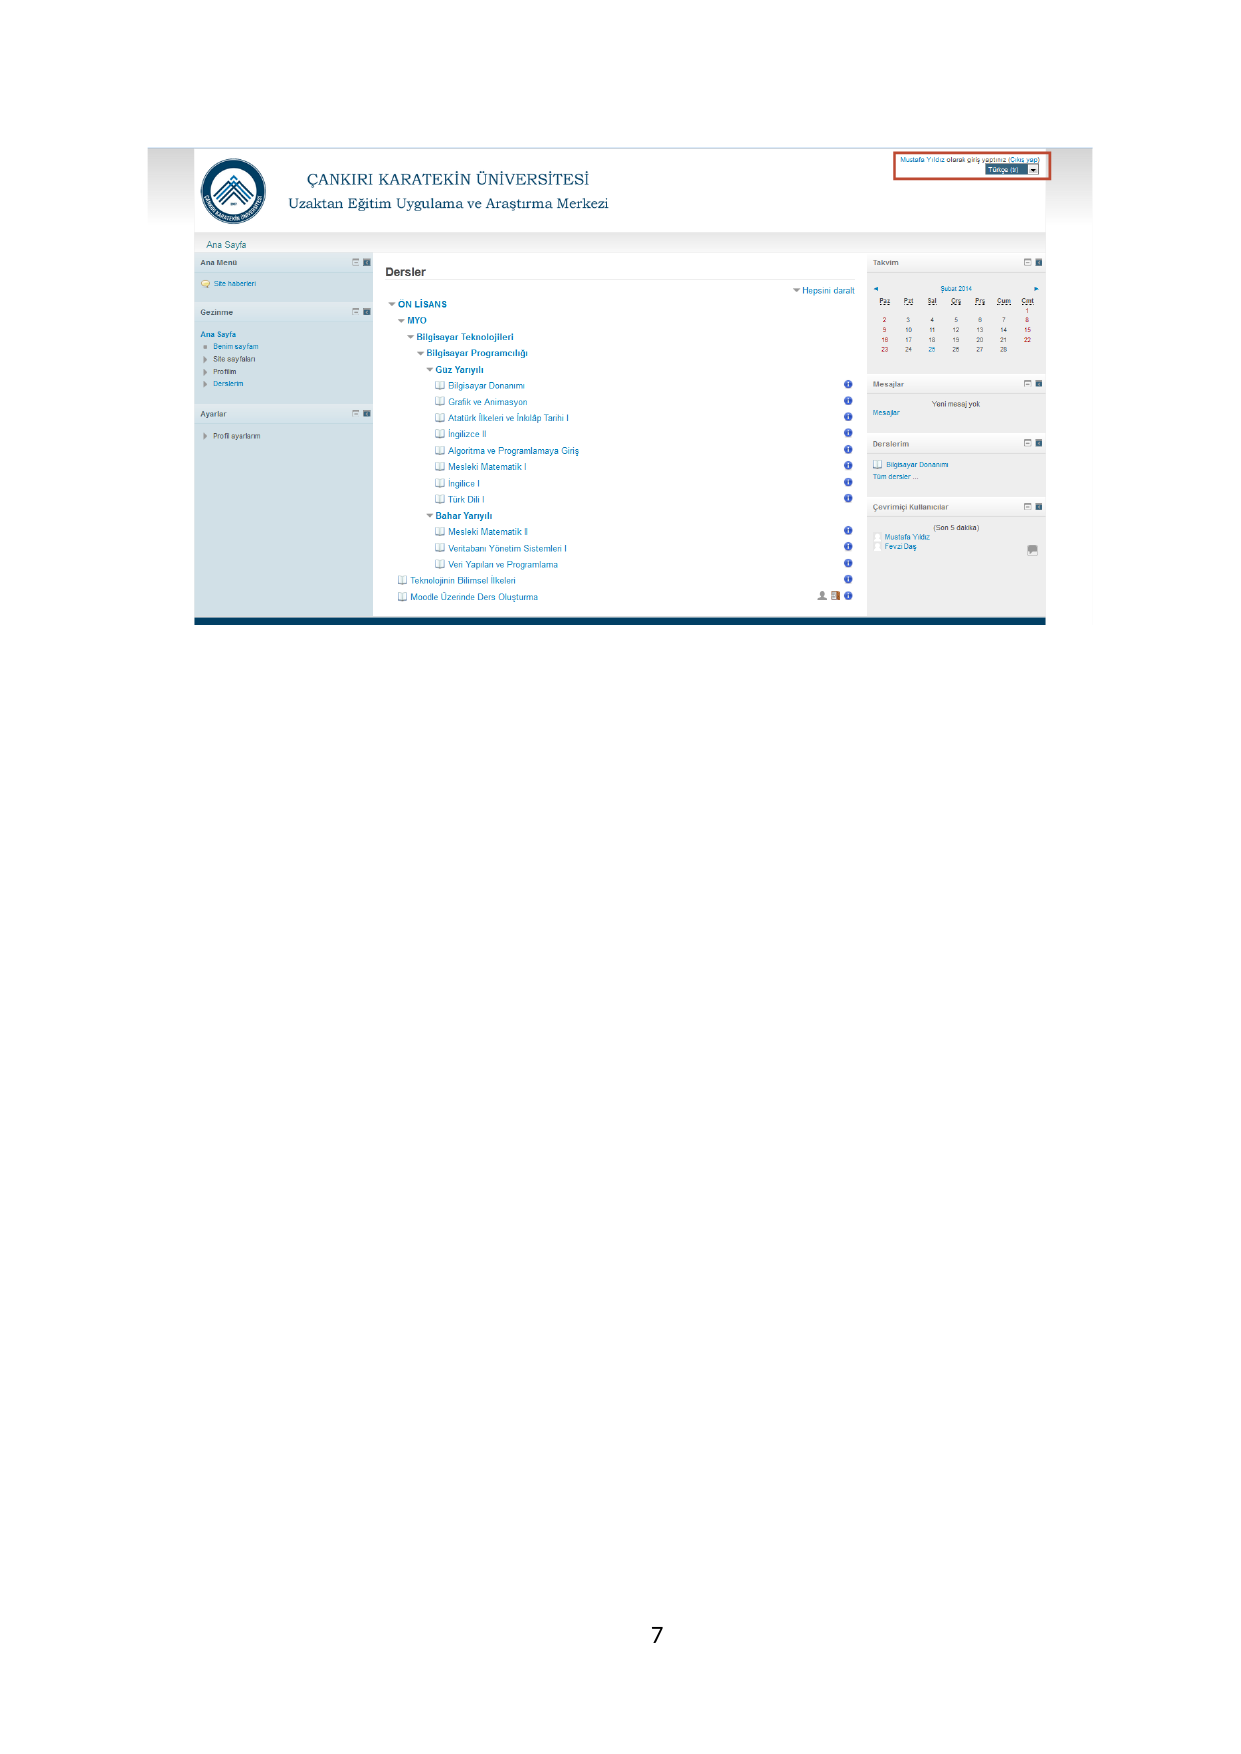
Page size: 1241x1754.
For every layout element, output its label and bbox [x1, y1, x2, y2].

picture [147, 147, 1093, 625]
